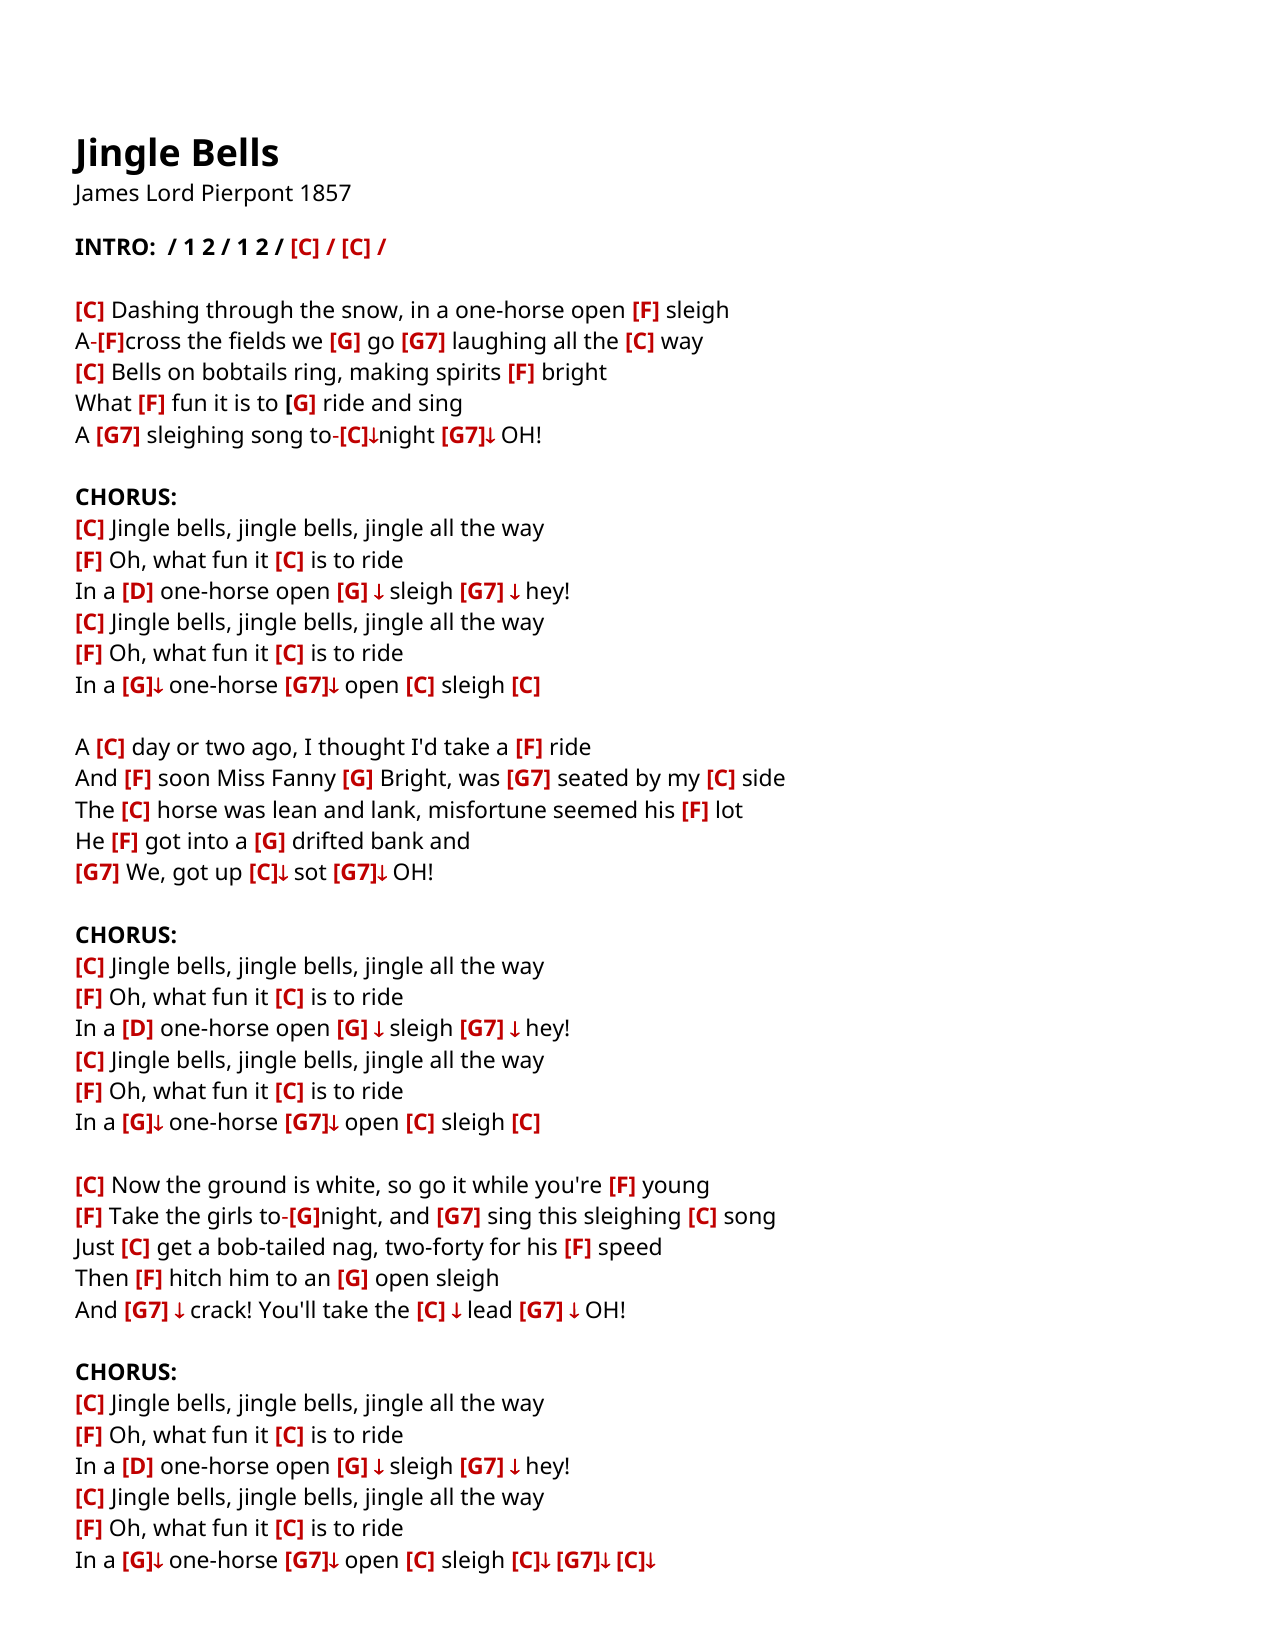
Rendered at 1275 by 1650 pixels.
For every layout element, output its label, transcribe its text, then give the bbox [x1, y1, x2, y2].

text [F] Oh, what fun it [C] is to ride [75, 1418, 1200, 1450]
text [C] Dashing through the snow, in a one-horse open [F] sleigh [75, 293, 1200, 325]
text [C] Jingle bells, jingle bells, jingle all the way [75, 512, 1200, 543]
text And [G7] crack! You'll take the [C] lead [G7] OH! [75, 1293, 1200, 1325]
text [F] Take the girls to-[G]night, and [G7] sing this sleighing [C] song [75, 1200, 1200, 1231]
text INTRO: / 1 2 / 1 2 / [C] / [C] / [75, 231, 1200, 262]
text [F] Oh, what fun it [C] is to ride [75, 543, 1200, 575]
text [C] Jingle bells, jingle bells, jingle all the way [75, 1481, 1200, 1512]
text In a [D] one-horse open [G] sleigh [G7] hey! [75, 1450, 1200, 1481]
text [F] Oh, what fun it [C] is to ride [75, 1075, 1200, 1106]
text James Lord Pierpont 1857 [75, 177, 1200, 208]
text [F] Oh, what fun it [C] is to ride [75, 981, 1200, 1012]
text A [G7] sleighing song to-[C]night [G7] OH! [75, 418, 1200, 450]
text In a [G] one-horse [G7] open [C] sleigh [C] [75, 1106, 1200, 1137]
text CHORUS: [75, 1356, 1200, 1387]
text In a [D] one-horse open [G] sleigh [G7] hey! [75, 575, 1200, 606]
text He [F] got into a [G] drifted bank and [75, 825, 1200, 856]
text Just [C] get a bob-tailed nag, two-forty for his [F] speed [75, 1231, 1200, 1262]
text [C] Jingle bells, jingle bells, jingle all the way [75, 1387, 1200, 1418]
text [C] Now the ground is white, so go it while you're [F] young [75, 1168, 1200, 1200]
text A-[F]cross the fields we [G] go [G7] laughing all the [C] way [75, 325, 1200, 356]
text CHORUS: [75, 918, 1200, 950]
text CHORUS: [75, 481, 1200, 512]
text In a [D] one-horse open [G] sleigh [G7] hey! [75, 1012, 1200, 1043]
text A [C] day or two ago, I thought I'd take a [F] ride [75, 731, 1200, 762]
text [F] Oh, what fun it [C] is to ride [75, 637, 1200, 668]
subtitle Jingle Bells [75, 126, 1200, 177]
text [F] Oh, what fun it [C] is to ride [75, 1512, 1200, 1543]
text [C] Jingle bells, jingle bells, jingle all the way [75, 606, 1200, 637]
text [C] Jingle bells, jingle bells, jingle all the way [75, 1043, 1200, 1075]
text In a [G] one-horse [G7] open [C] sleigh [C] [G7] [C] [75, 1543, 1200, 1575]
text [C] Jingle bells, jingle bells, jingle all the way [75, 950, 1200, 981]
text And [F] soon Miss Fanny [G] Bright, was [G7] seated by my [C] side [75, 762, 1200, 793]
text [C] Bells on bobtails ring, making spirits [F] bright [75, 356, 1200, 387]
text What [F] fun it is to [G] ride and sing [75, 387, 1200, 418]
text In a [G] one-horse [G7] open [C] sleigh [C] [75, 668, 1200, 700]
text The [C] horse was lean and lank, misfortune seemed his [F] lot [75, 793, 1200, 825]
text Then [F] hitch him to an [G] open sleigh [75, 1262, 1200, 1293]
text [G7] We, got up [C] sot [G7] OH! [75, 856, 1200, 887]
